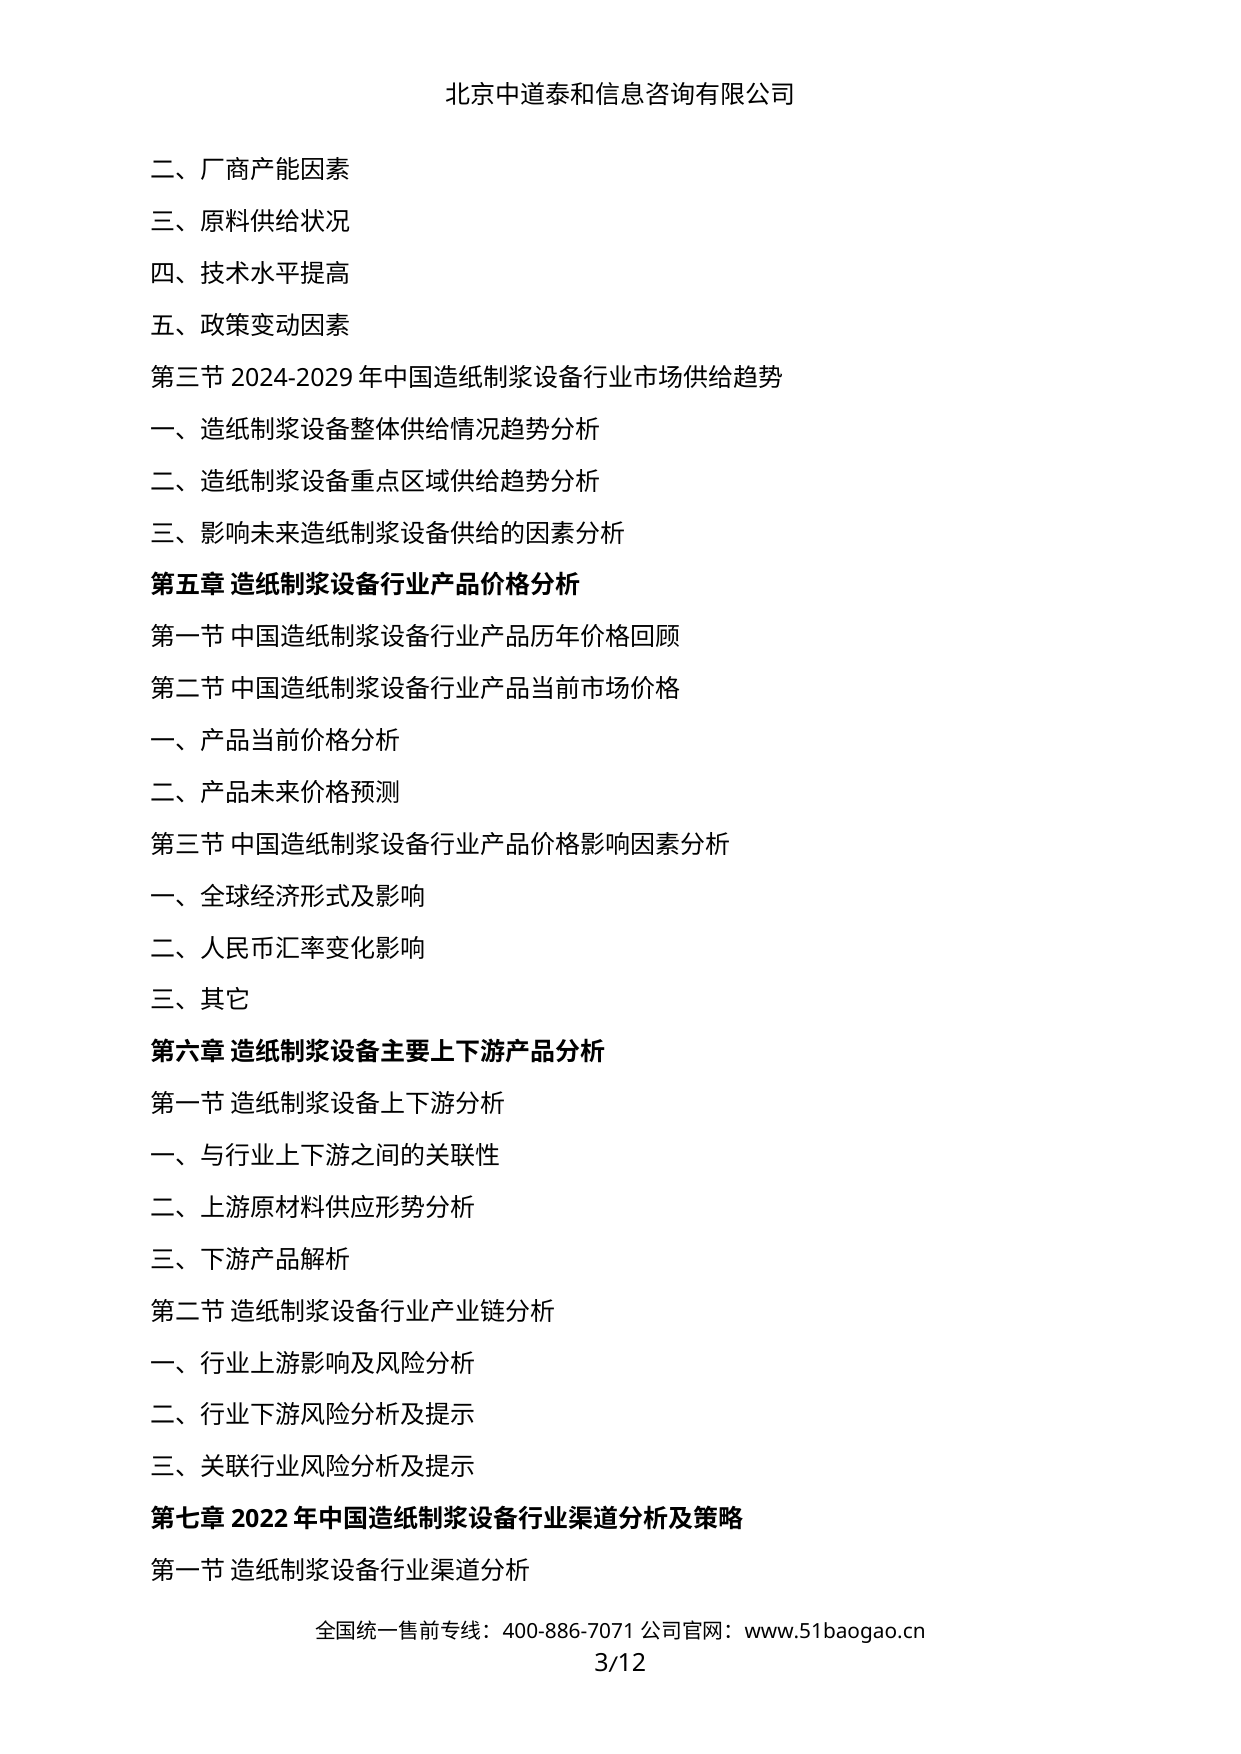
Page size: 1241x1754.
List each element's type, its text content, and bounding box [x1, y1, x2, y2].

text 二、造纸制浆设备重点区域供给趋势分析 [150, 461, 1090, 497]
text 第一节 造纸制浆设备行业渠道分析 [150, 1551, 1090, 1587]
text 五、政策变动因素 [150, 306, 1090, 342]
text 二、厂商产能因素 [150, 150, 1090, 186]
text 一、造纸制浆设备整体供给情况趋势分析 [150, 409, 1090, 446]
text 一、全球经济形式及影响 [150, 876, 1090, 912]
text 三、下游产品解析 [150, 1239, 1090, 1276]
text 二、人民币汇率变化影响 [150, 928, 1090, 964]
text 第三节 2024-2029年中国造纸制浆设备行业市场供给趋势 [150, 357, 1090, 394]
text 三、关联行业风险分析及提示 [150, 1447, 1090, 1483]
text 第三节 中国造纸制浆设备行业产品价格影响因素分析 [150, 824, 1090, 861]
text 第一节 中国造纸制浆设备行业产品历年价格回顾 [150, 617, 1090, 653]
text 二、行业下游风险分析及提示 [150, 1395, 1090, 1431]
text 三、其它 [150, 980, 1090, 1016]
text 第七章 2022年中国造纸制浆设备行业渠道分析及策略 [150, 1499, 1090, 1535]
text 第二节 造纸制浆设备行业产业链分析 [150, 1291, 1090, 1327]
text 二、上游原材料供应形势分析 [150, 1187, 1090, 1224]
text 四、技术水平提高 [150, 254, 1090, 290]
text 三、影响未来造纸制浆设备供给的因素分析 [150, 513, 1090, 549]
text 一、产品当前价格分析 [150, 721, 1090, 757]
text 三、原料供给状况 [150, 202, 1090, 238]
text 第一节 造纸制浆设备上下游分析 [150, 1084, 1090, 1120]
text 第五章 造纸制浆设备行业产品价格分析 [150, 565, 1090, 601]
text 第六章 造纸制浆设备主要上下游产品分析 [150, 1032, 1090, 1068]
text 一、与行业上下游之间的关联性 [150, 1136, 1090, 1172]
text 二、产品未来价格预测 [150, 772, 1090, 809]
text 第二节 中国造纸制浆设备行业产品当前市场价格 [150, 669, 1090, 705]
text 一、行业上游影响及风险分析 [150, 1343, 1090, 1379]
